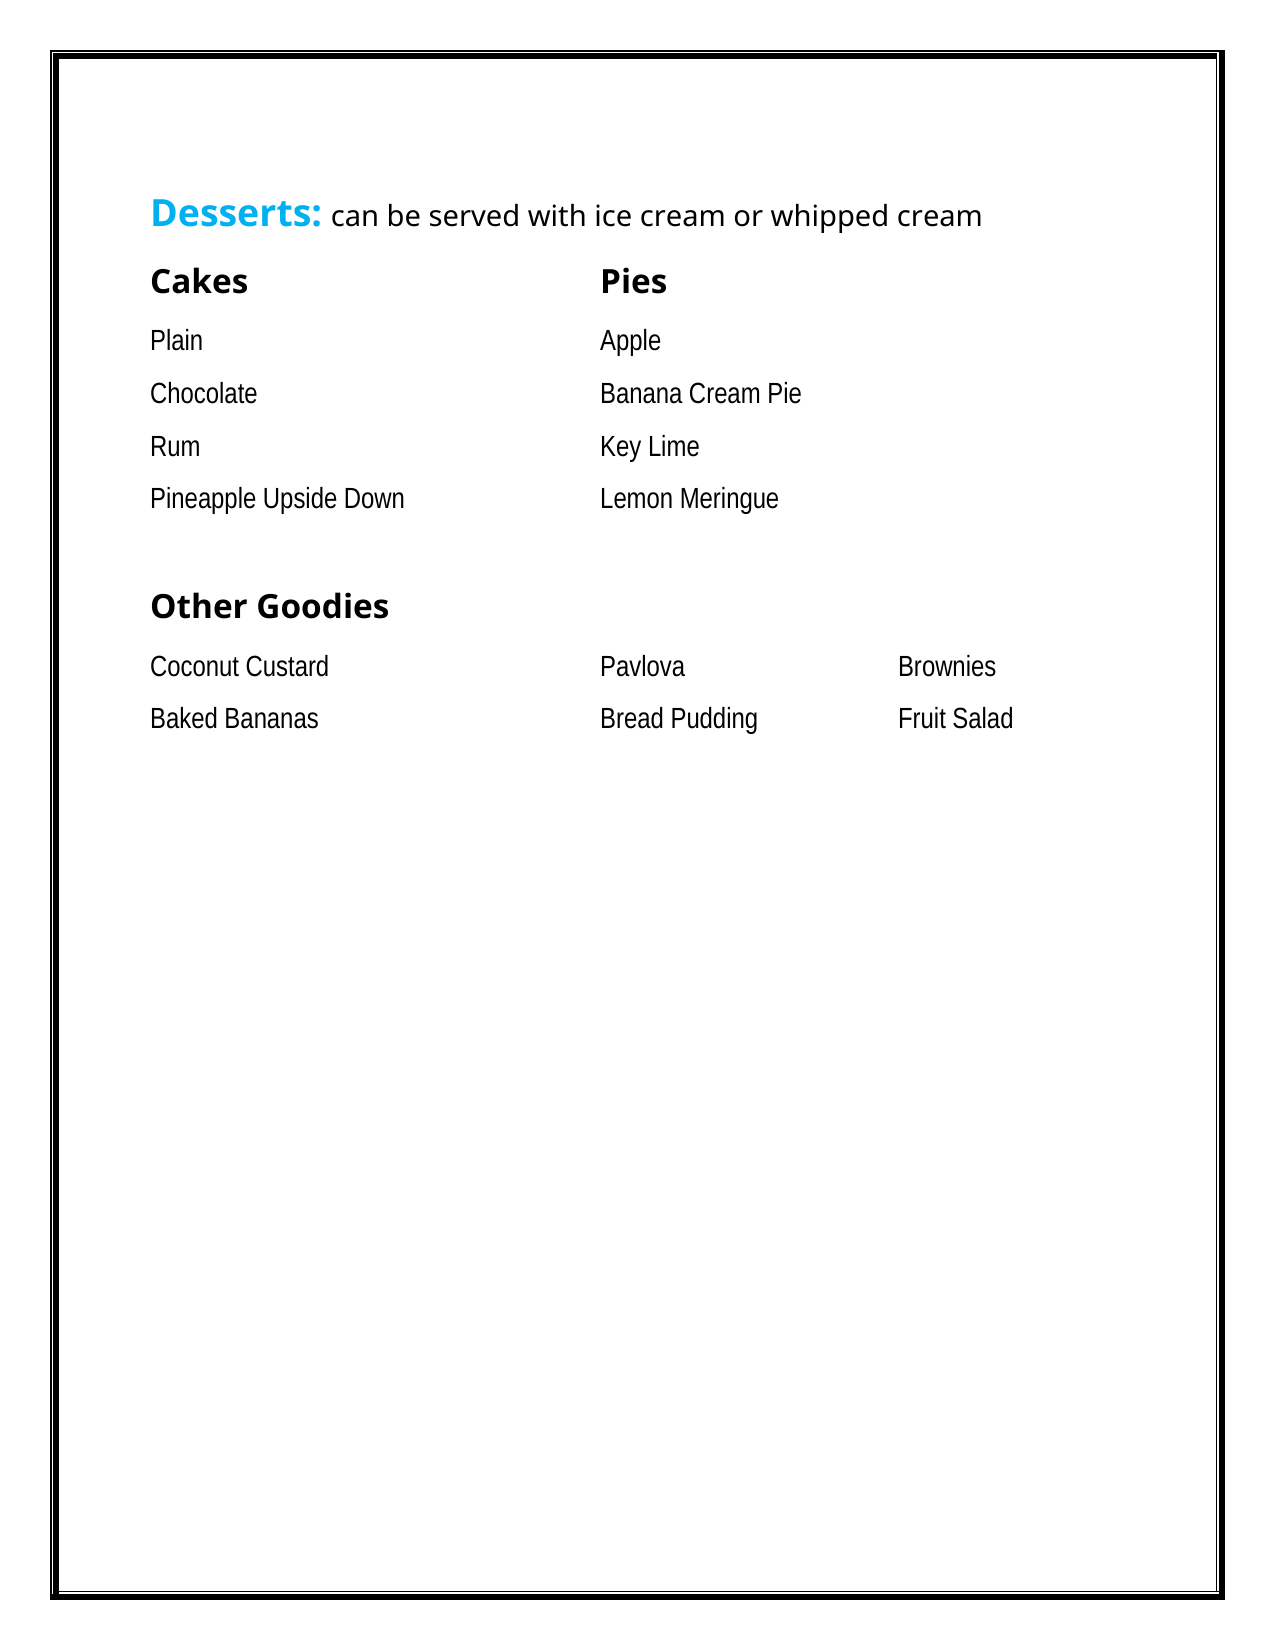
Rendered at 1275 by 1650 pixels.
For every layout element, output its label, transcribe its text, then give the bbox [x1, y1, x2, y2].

text Pineapple Upside Down Lemon Meringue [150, 482, 1125, 515]
text Cakes Pies [150, 258, 1125, 303]
text Rum Key Lime [150, 429, 1125, 462]
text Coconut Custard Pavlova Brownies [150, 649, 1125, 682]
text Plain Apple [150, 323, 1125, 357]
text Chocolate Banana Cream Pie [150, 376, 1125, 409]
text Baked Bananas Bread Pudding Fruit Salad [150, 702, 1125, 735]
text Other Goodies [150, 583, 1125, 629]
text Desserts: can be served with ice cream or whipped cream [150, 186, 1125, 237]
